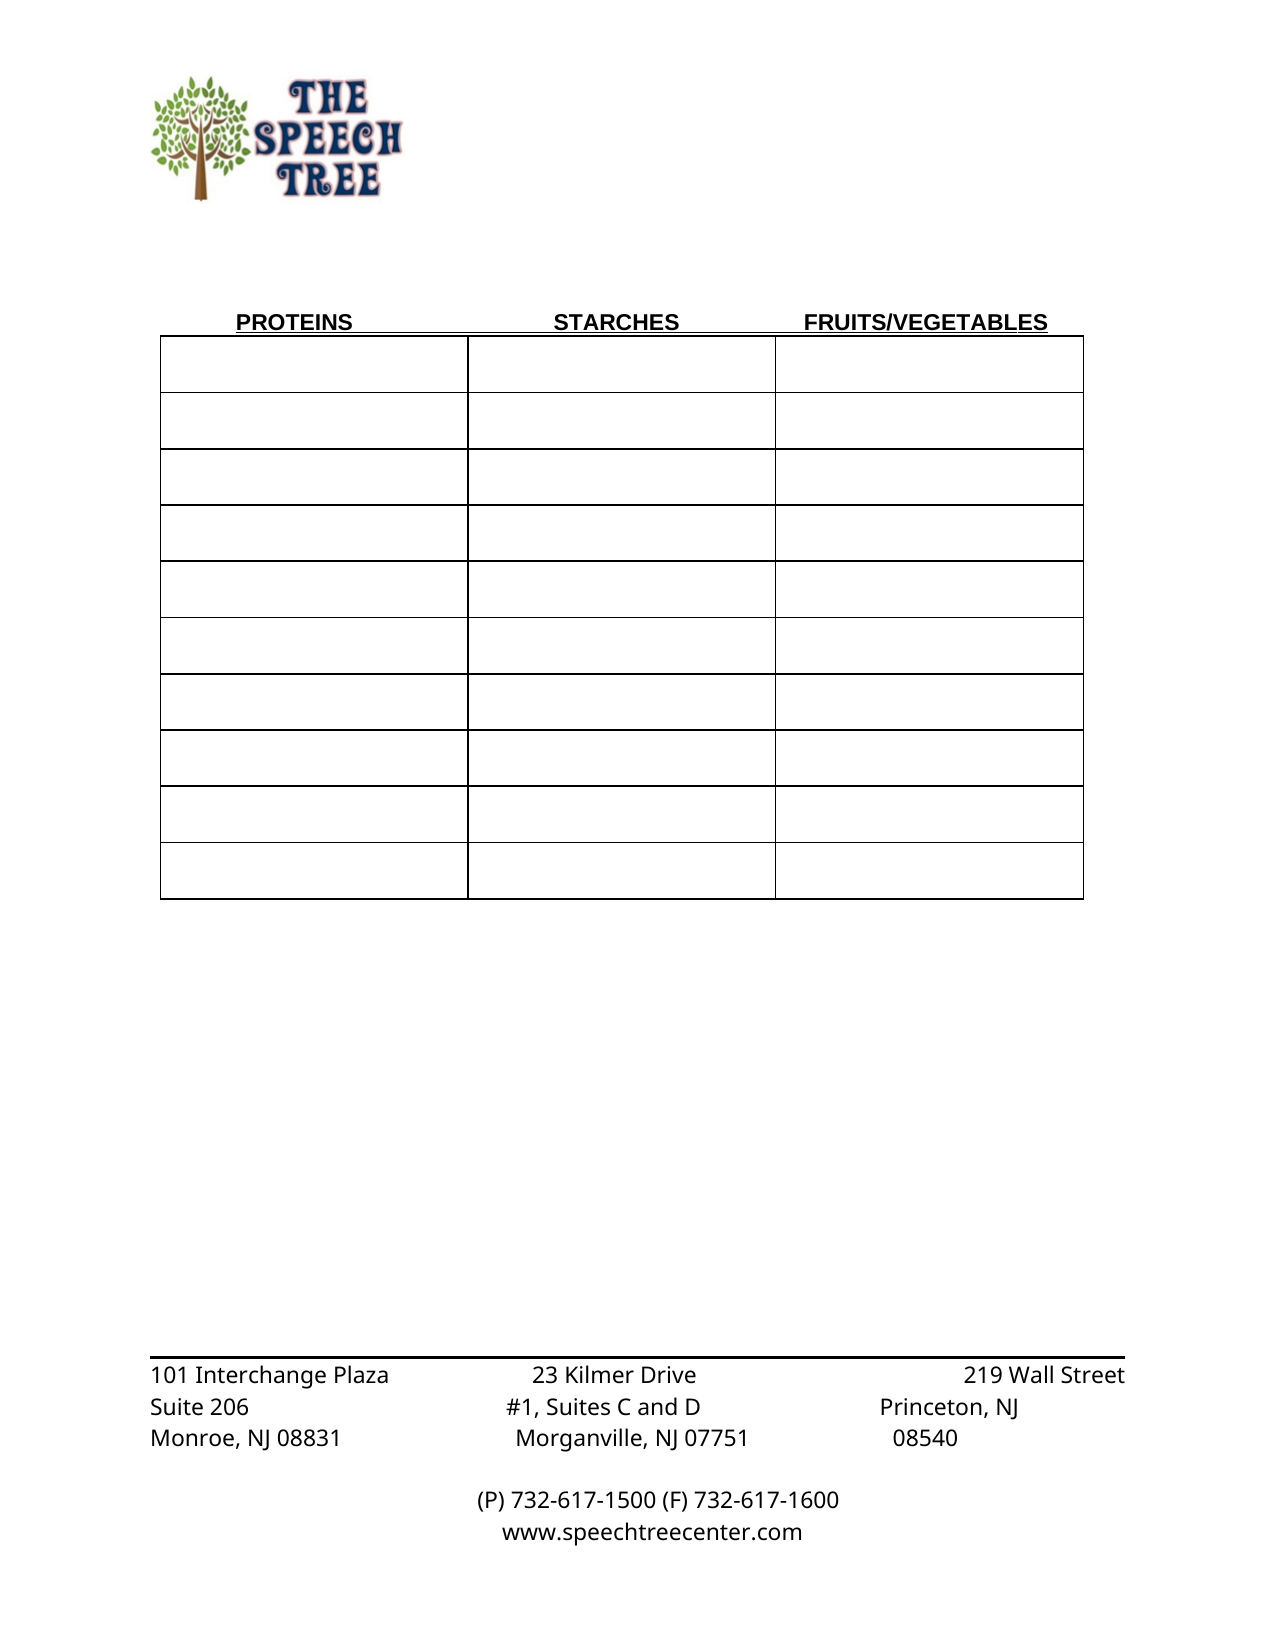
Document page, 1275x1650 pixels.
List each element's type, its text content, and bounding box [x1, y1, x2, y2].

table_header [469, 337, 775, 392]
table_cell [776, 618, 1083, 673]
table_cell [161, 731, 467, 785]
table_cell [161, 787, 467, 842]
table_cell [161, 450, 467, 504]
table_header [161, 337, 467, 392]
table_cell [161, 393, 467, 448]
table_cell [161, 675, 467, 729]
table_cell [776, 506, 1083, 560]
table_cell [469, 675, 775, 729]
table_cell [469, 731, 775, 785]
picture [150, 75, 406, 204]
table_cell [161, 843, 467, 898]
table_cell [776, 393, 1083, 448]
table_cell [776, 562, 1083, 617]
table_cell [469, 618, 775, 673]
text PROTEINS STARCHES FRUITS/VEGETABLES [236, 309, 1125, 335]
table_cell [776, 843, 1083, 898]
table_cell [469, 506, 775, 560]
table_cell [776, 450, 1083, 504]
table_cell [469, 787, 775, 842]
table_cell [161, 562, 467, 617]
table_header [776, 337, 1083, 392]
table_cell [776, 787, 1083, 842]
table_cell [161, 618, 467, 673]
table_cell [469, 843, 775, 898]
table_cell [469, 450, 775, 504]
table_cell [469, 562, 775, 617]
table_cell [161, 506, 467, 560]
table_cell [776, 731, 1083, 785]
table_cell [469, 393, 775, 448]
table_cell [776, 675, 1083, 729]
